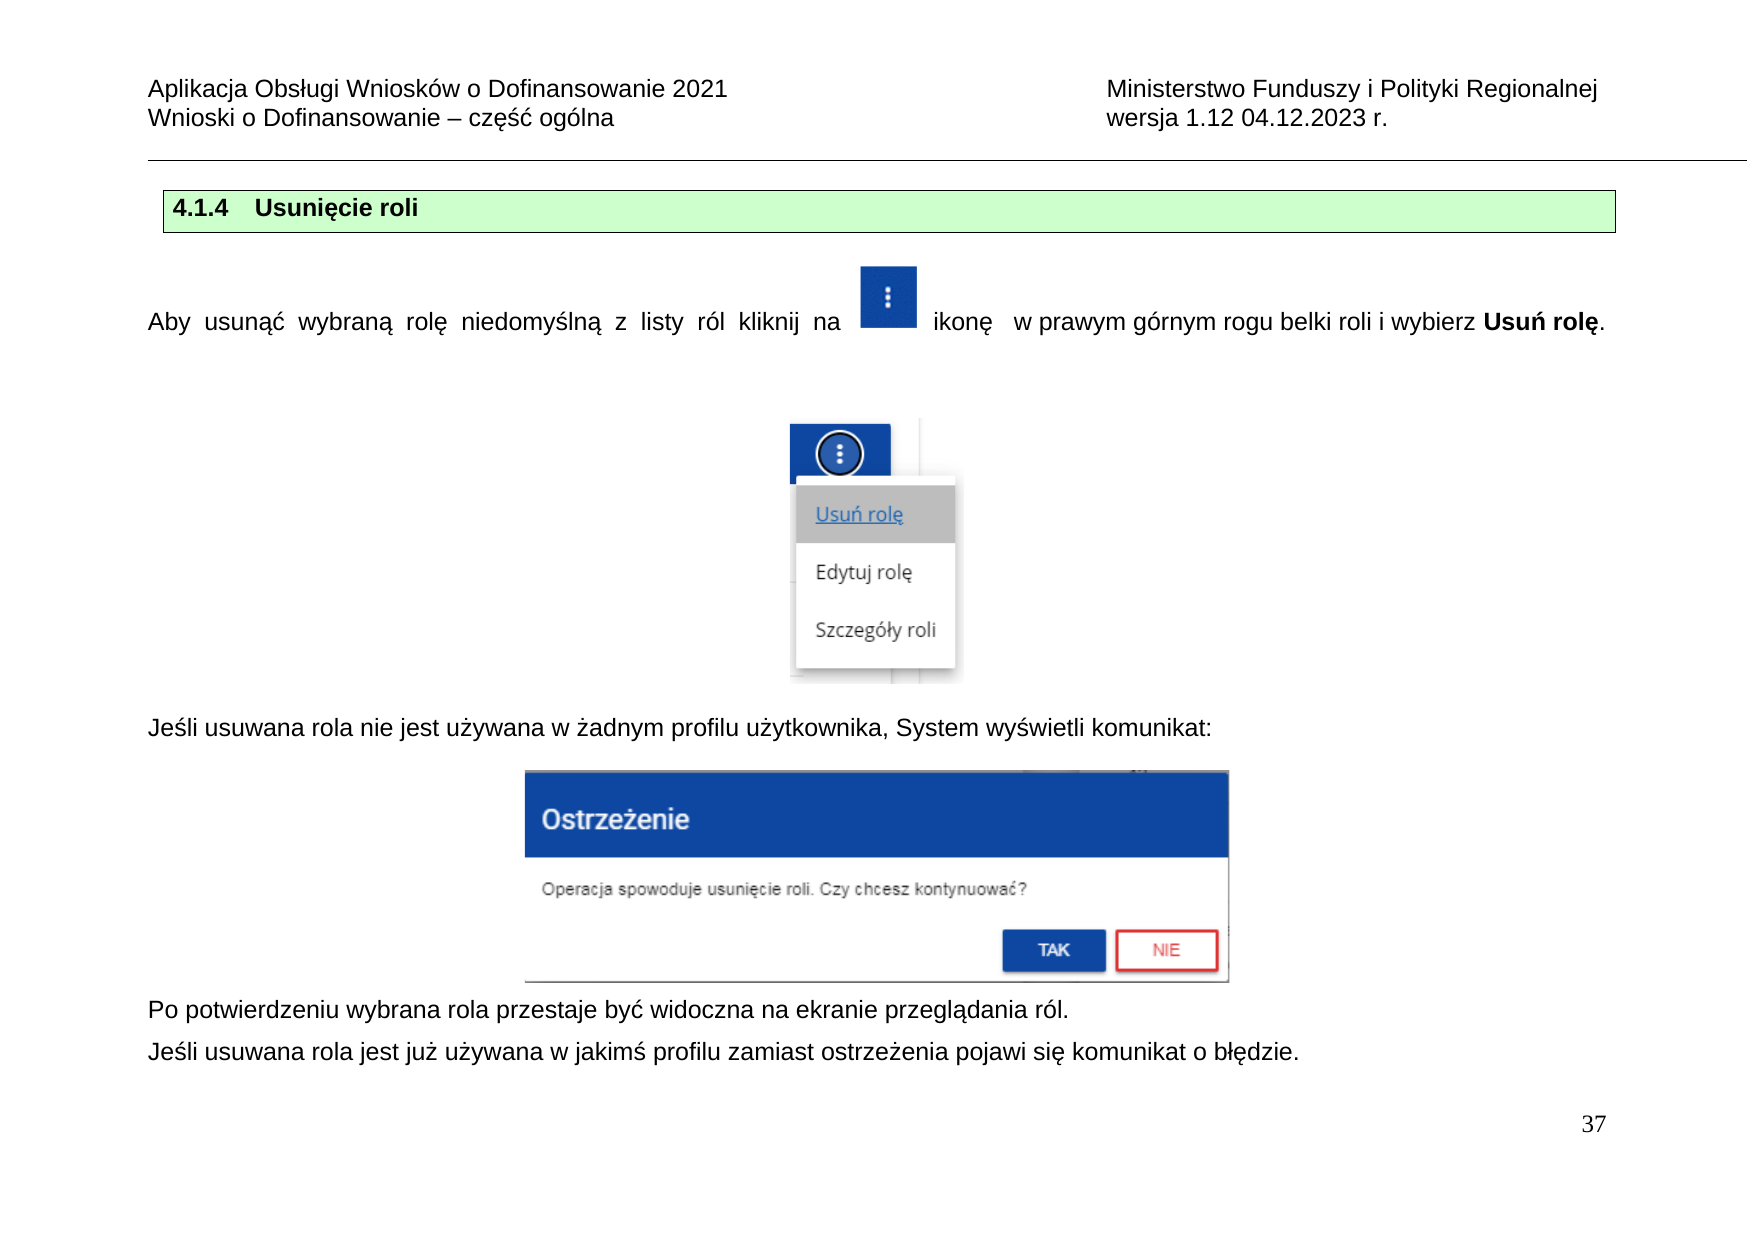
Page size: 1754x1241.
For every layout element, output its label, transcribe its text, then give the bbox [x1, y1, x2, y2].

picture [861, 267, 916, 327]
text Jeśli usuwana rola nie jest używana w żadnym profilu użytkownika, System wyświetli komunikat: [148, 713, 1606, 741]
picture [789, 418, 965, 684]
picture [524, 770, 1230, 983]
text Po potwierdzeniu wybrana rola przestaje być widoczna na ekranie przeglądania ról. [148, 995, 1606, 1024]
text Jeśli usuwana rola jest już używana w jakimś profilu zamiast ostrzeżenia pojawi się komunikat o błędzie. [148, 1036, 1606, 1065]
subtitle Usunięcie roli [164, 191, 1615, 232]
text Aby usunąć wybraną rolę niedomyślną z listy ról kliknij na ikonę w prawym górnym rogu belki roli i wybierz Usuń rolę. [148, 307, 1606, 336]
